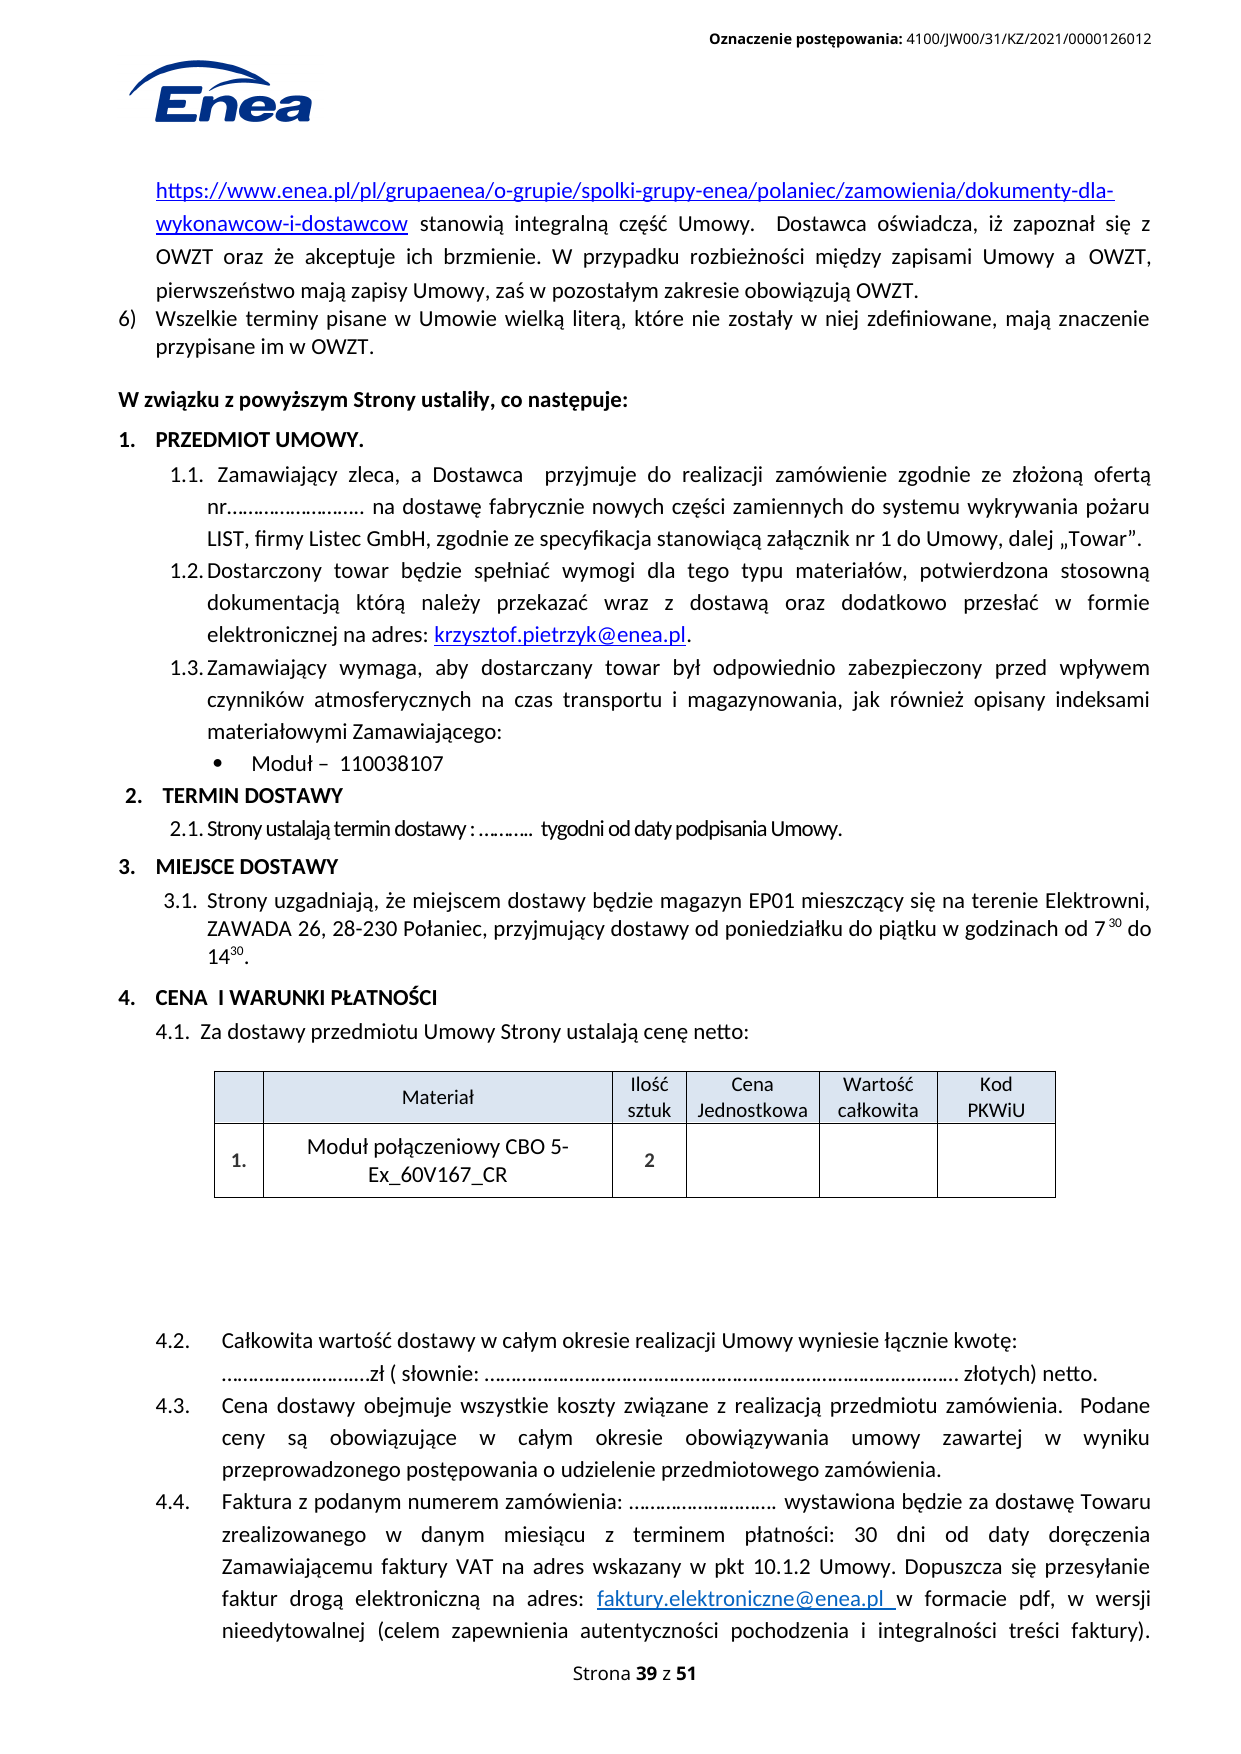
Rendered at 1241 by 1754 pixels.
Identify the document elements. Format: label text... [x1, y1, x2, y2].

table_header Ilość sztuk [613, 1072, 686, 1122]
list Wszelkie terminy pisane w Umowie wielką literą, które nie zostały w niej zdefiniowane, mają znaczenie przypisane im w OWZT. [118, 304, 1152, 360]
list Strony uzgadniają, że miejscem dostawy będzie magazyn EP01 mieszczący się na terenie Elektrowni, ZAWADA 26, 28-230 Połaniec, przyjmujący dostawy od poniedziałku do piątku w godzinach od 730 do 1430. [163, 886, 1152, 971]
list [118, 171, 1152, 304]
table_cell [820, 1124, 937, 1197]
list Moduł – 110038107 [213, 749, 1152, 777]
list Dostarczony towar będzie spełniać wymogi dla tego typu materiałów, potwierdzona stosowną dokumentacją którą należy przekazać wraz z dostawą oraz dodatkowo przesłać w formie elektronicznej na adres: krzysztof.pietrzyk@enea.pl. [169, 556, 1152, 649]
table_cell [938, 1124, 1055, 1197]
picture [117, 50, 324, 124]
list TERMIN DOSTAWY [125, 782, 1152, 809]
list Zamawiający wymaga, aby dostarczany towar był odpowiednio zabezpieczony przed wpływem czynników atmosferycznych na czas transportu i magazynowania, jak również opisany indeksami materiałowymi Zamawiającego: [169, 653, 1152, 745]
list Całkowita wartość dostawy w całym okresie realizacji Umowy wyniesie łącznie kwotę: [155, 1327, 1152, 1354]
list CENA I WARUNKI PŁATNOŚCI [118, 983, 1152, 1011]
table_cell Moduł połączeniowy CBO 5-Ex_60V167_CR [264, 1124, 612, 1197]
table_cell 2 [613, 1124, 686, 1197]
table_header Cena Jednostkowa [687, 1072, 819, 1122]
list Cena dostawy obejmuje wszystkie koszty związane z realizacją przedmiotu zamówienia. Podane ceny są obowiązujące w całym okresie obowiązywania umowy zawartej w wyniku przeprowadzonego postępowania o udzielenie przedmiotowego zamówienia. [155, 1391, 1152, 1483]
list …………………….…zł ( słownie: ……………………………………………………………………………… złotych) netto. [222, 1359, 1152, 1387]
table_header Kod PKWiU [938, 1072, 1055, 1122]
table_cell 1. [215, 1124, 263, 1197]
list Strony ustalają termin dostawy : ……….. tygodni od daty podpisania Umowy. [169, 814, 1152, 842]
table_header Materiał [264, 1072, 612, 1122]
text W związku z powyższym Strony ustaliły, co następuje: [118, 385, 1152, 413]
list MIEJSCE DOSTAWY [118, 852, 1152, 880]
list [155, 1487, 1152, 1644]
table_cell [687, 1124, 819, 1197]
table_header [215, 1072, 263, 1122]
table_header Wartość całkowita [820, 1072, 937, 1122]
list PRZEDMIOT UMOWY. [118, 425, 1152, 453]
list Zamawiający zleca, a Dostawca przyjmuje do realizacji zamówienie zgodnie ze złożoną ofertą nr…………………….. na dostawę fabrycznie nowych części zamiennych do systemu wykrywania pożaru LIST, firmy Listec GmbH, zgodnie ze specyfikacja stanowiącą załącznik nr 1 do Umowy, dalej „Towar”. [169, 460, 1152, 552]
list Za dostawy przedmiotu Umowy Strony ustalają cenę netto: [155, 1017, 1152, 1045]
